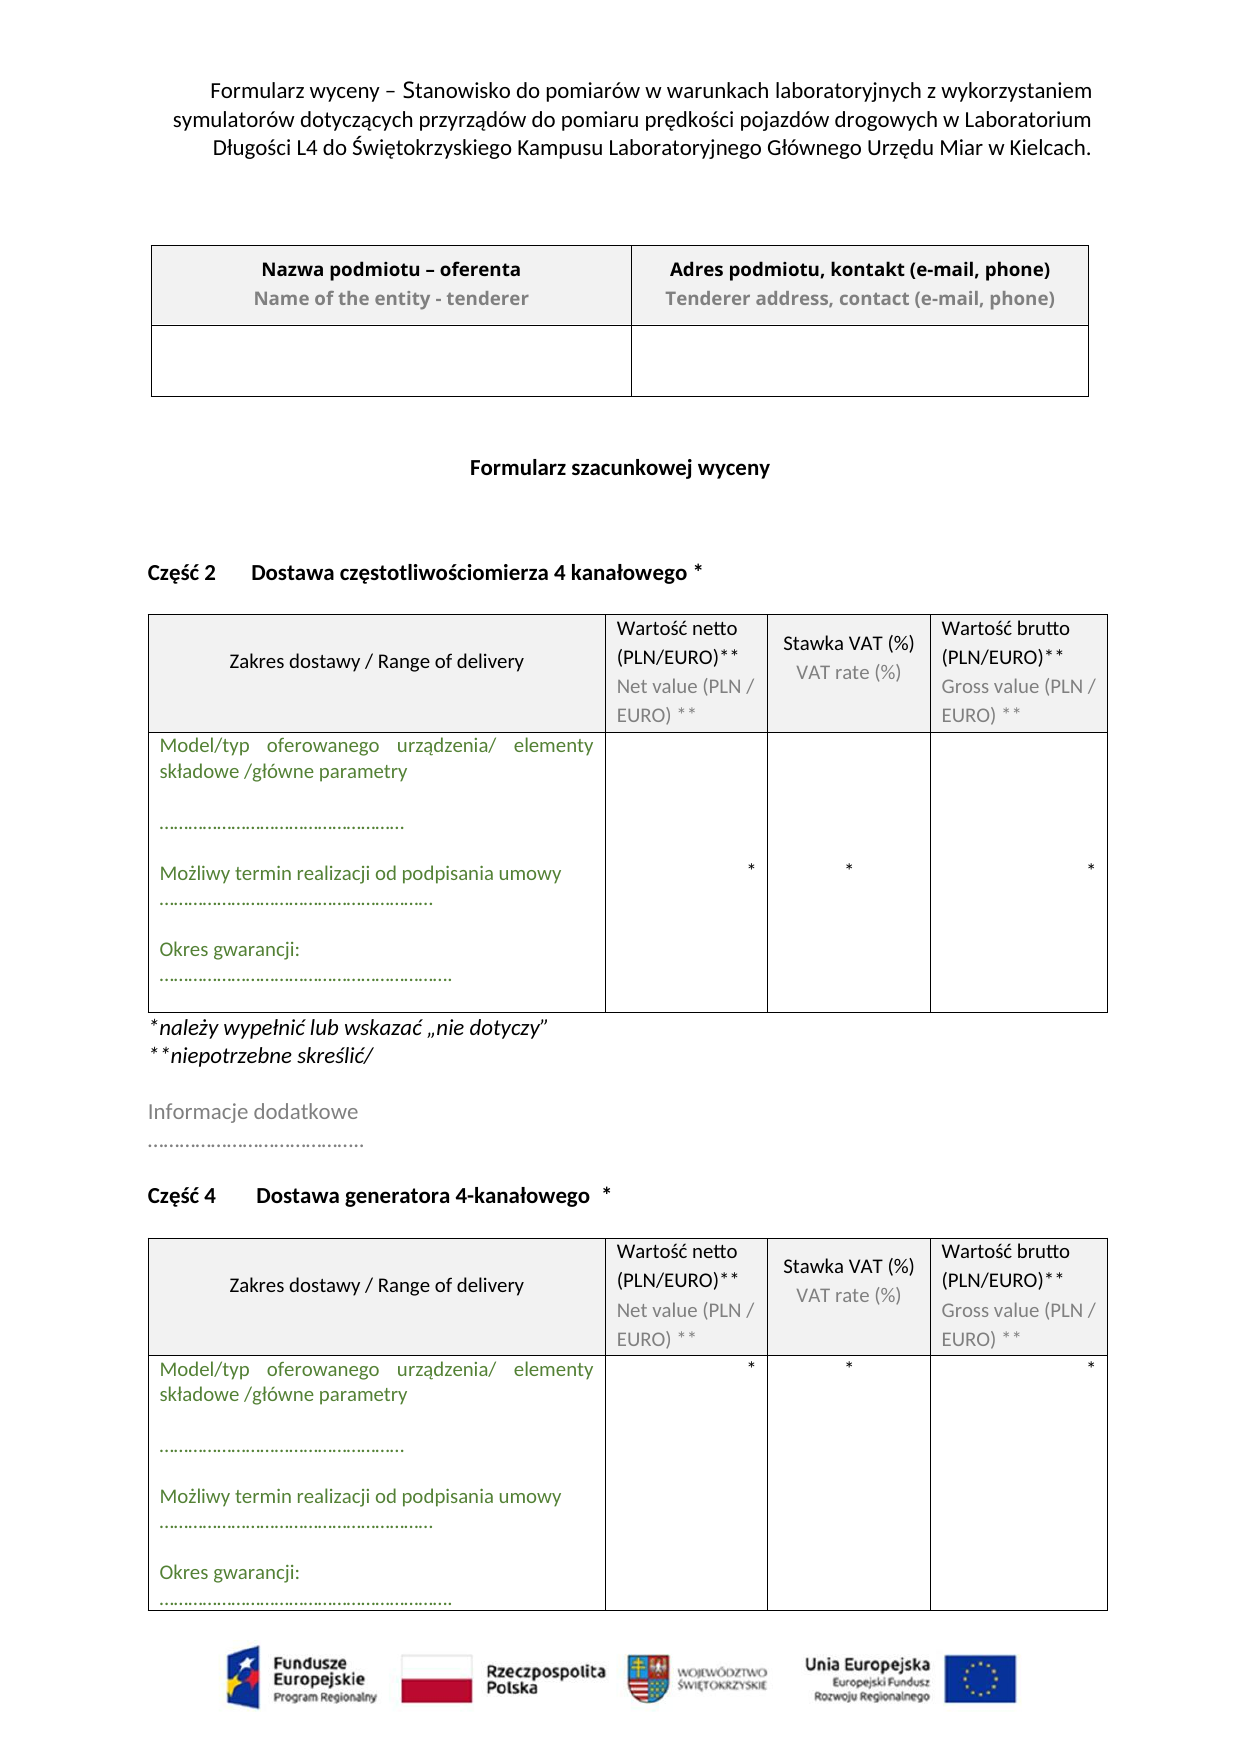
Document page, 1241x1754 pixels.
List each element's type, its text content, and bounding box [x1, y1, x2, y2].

text Informacje dodatkowe [148, 1097, 1093, 1125]
table_cell * [768, 733, 930, 1012]
table_header Wartość netto (PLN/EURO)** Net value (PLN / EURO) ** [606, 615, 767, 732]
table_cell * [931, 1356, 1107, 1610]
table_header Wartość brutto (PLN/EURO)** Gross value (PLN / EURO) ** [931, 1239, 1107, 1355]
table_header Wartość brutto (PLN/EURO)** Gross value (PLN / EURO) ** [931, 615, 1107, 732]
table_cell * [768, 1356, 930, 1610]
table_cell * [606, 1356, 767, 1610]
text ………………………………….. [148, 1125, 1093, 1153]
table_header Zakres dostawy / Range of delivery [149, 615, 605, 732]
text Część 4 Dostawa generatora 4-kanałowego * [148, 1181, 1093, 1209]
table_cell * [606, 733, 767, 1012]
table_header Nazwa podmiotu – oferenta Name of the entity - tenderer [152, 246, 631, 324]
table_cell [149, 1356, 605, 1610]
table_header Zakres dostawy / Range of delivery [149, 1239, 605, 1355]
text Formularz szacunkowej wyceny [148, 453, 1093, 481]
table_header Wartość netto (PLN/EURO)** Net value (PLN / EURO) ** [606, 1239, 767, 1355]
picture [218, 1640, 1022, 1712]
text *należy wypełnić lub wskazać „nie dotyczy” [148, 1013, 1093, 1041]
text **niepotrzebne skreślić/ [148, 1041, 1093, 1069]
table_header Stawka VAT (%) VAT rate (%) [768, 615, 930, 732]
table_header Stawka VAT (%) VAT rate (%) [768, 1239, 930, 1355]
table_cell [152, 326, 631, 396]
table_cell [632, 326, 1088, 396]
text Część 2 Dostawa częstotliwościomierza 4 kanałowego * [148, 558, 1093, 586]
table_cell * [931, 733, 1107, 1012]
table_header Adres podmiotu, kontakt (e-mail, phone) Tenderer address, contact (e-mail, phone) [632, 246, 1088, 324]
